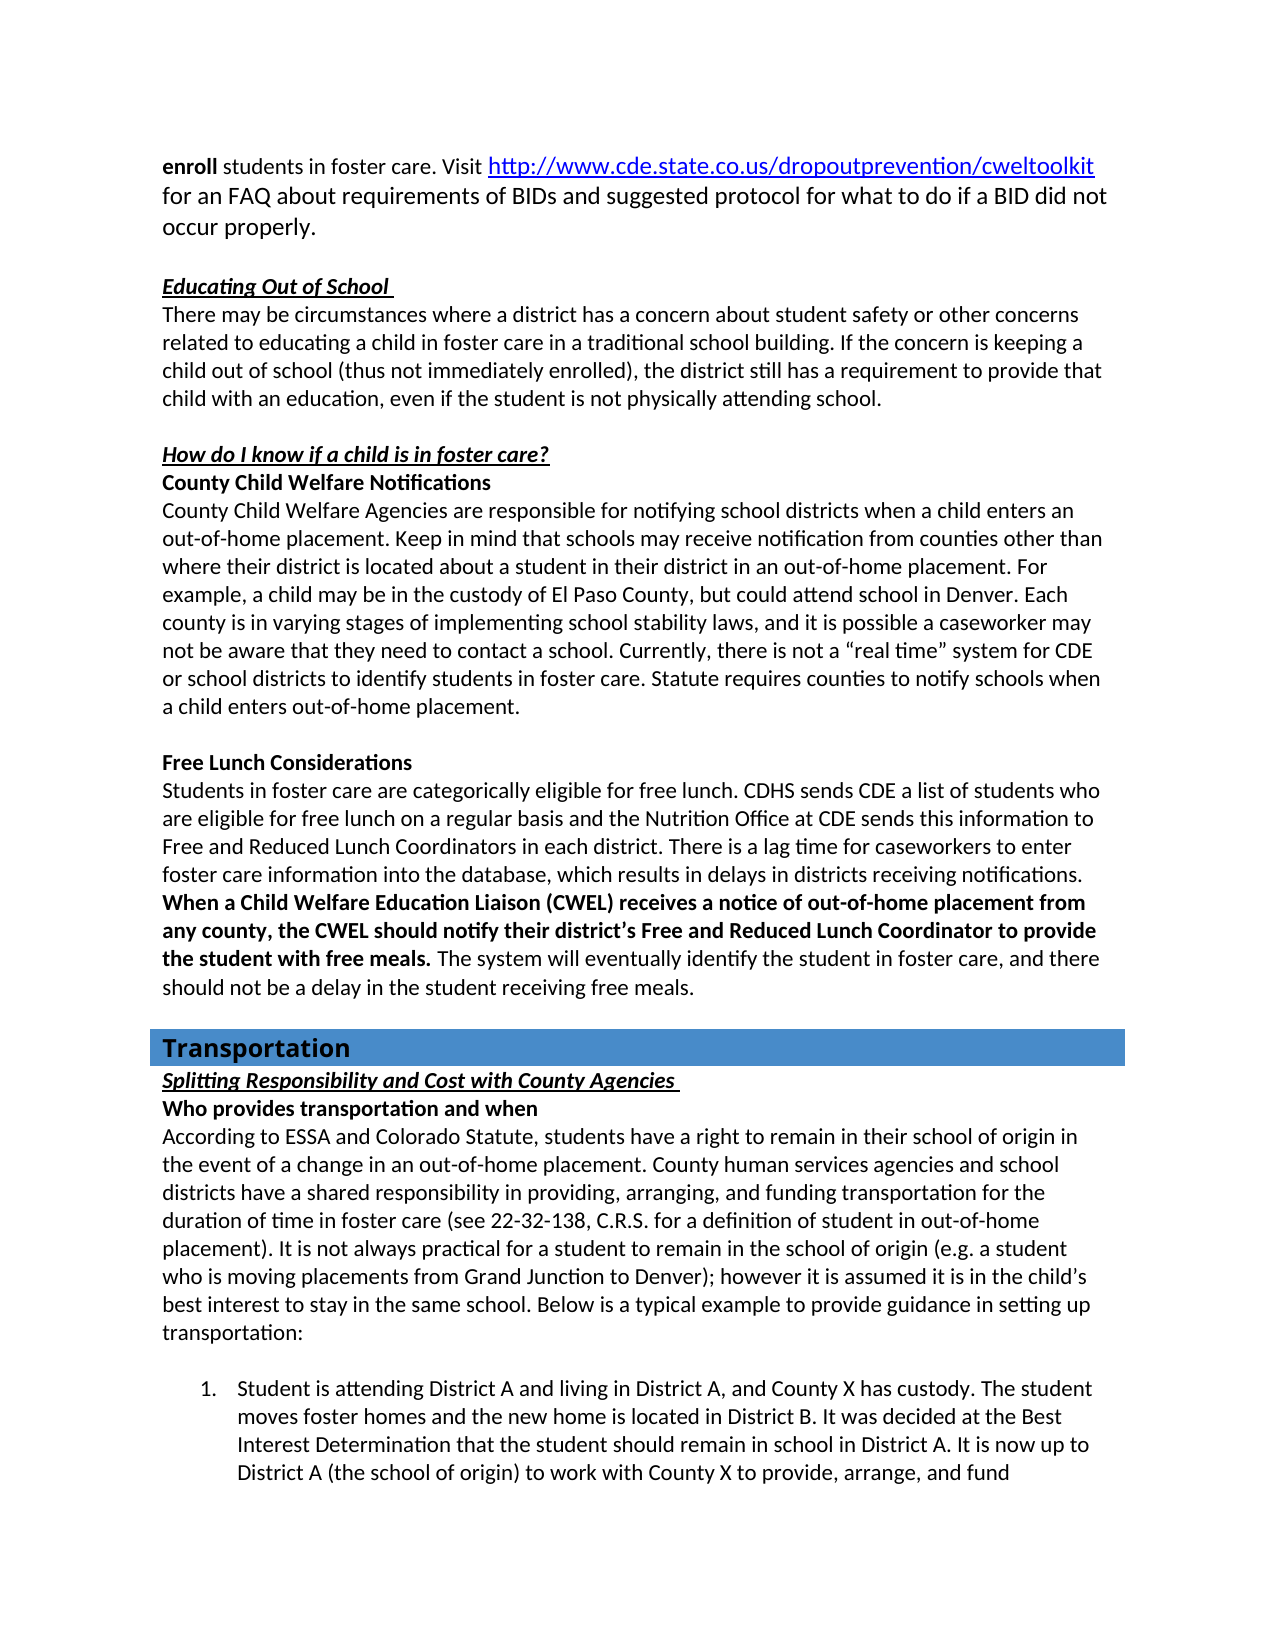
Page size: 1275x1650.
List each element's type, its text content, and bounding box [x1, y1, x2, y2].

table_cell Transportation [150, 1029, 1125, 1066]
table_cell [150, 1066, 1125, 1486]
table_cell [150, 150, 1125, 1029]
